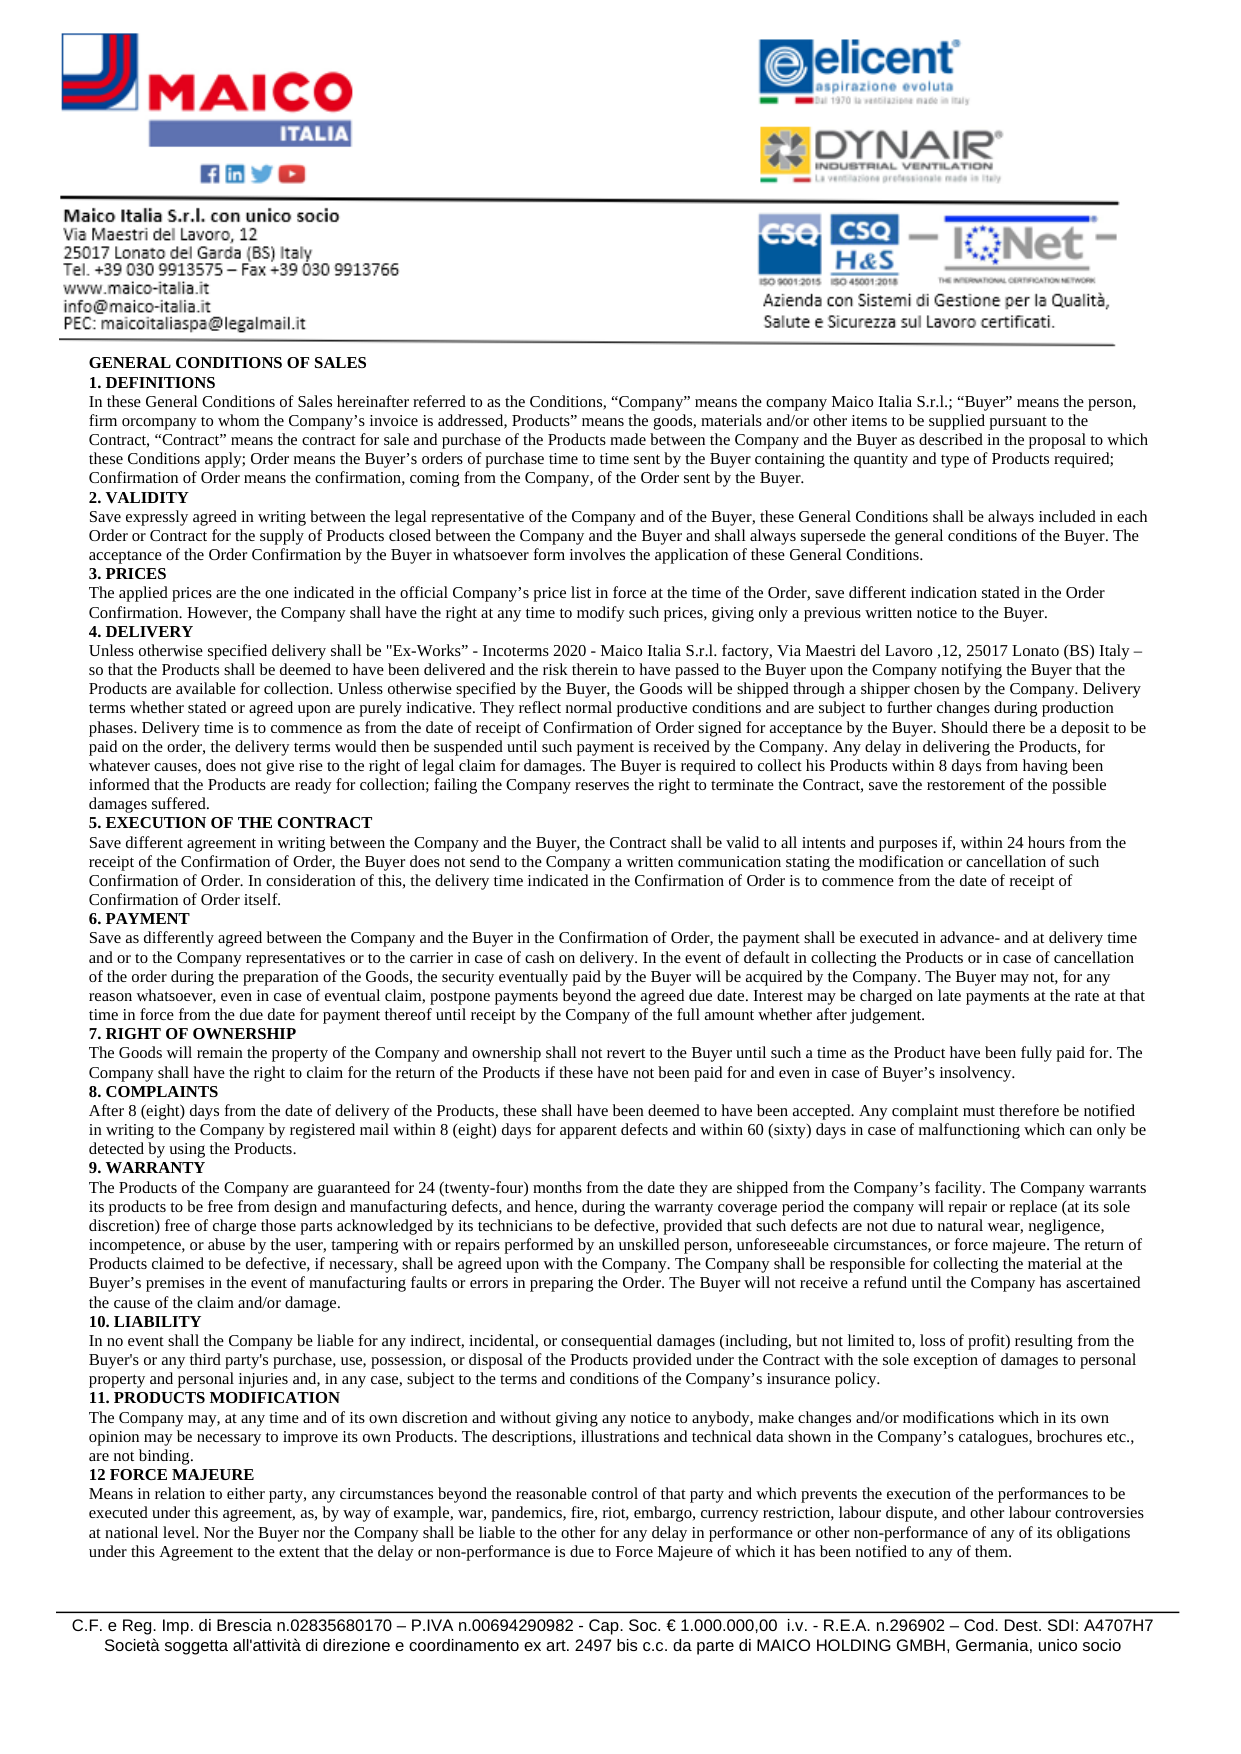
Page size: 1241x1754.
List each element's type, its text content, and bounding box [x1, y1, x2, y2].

picture [59, 29, 1123, 354]
text GENERAL CONDITIONS OF SALES 1. DEFINITIONS In these General Conditions of Sales hereinafter referred to as the Conditions, “Company” means the company Maico Italia S.r.l.; “Buyer” means the person, firm orcompany to whom the Company’s invoice is addressed, Products” means the goods, materials and/or other items to be supplied pursuant to the Contract, “Contract” means the contract for sale and purchase of the Products made between the Company and the Buyer as described in the proposal to which these Conditions apply; Order means the Buyer’s orders of purchase time to time sent by the Buyer containing the quantity and type of Products required; Confirmation of Order means the confirmation, coming from the Company, of the Order sent by the Buyer. 2. VALIDITY Save expressly agreed in writing between the legal representative of the Company and of the Buyer, these General Conditions shall be always included in each Order or Contract for the supply of Products closed between the Company and the Buyer and shall always supersede the general conditions of the Buyer. The acceptance of the Order Confirmation by the Buyer in whatsoever form involves the application of these General Conditions. 3. PRICES The applied prices are the one indicated in the official Company’s price list in force at the time of the Order, save different indication stated in the Order Confirmation. However, the Company shall have the right at any time to modify such prices, giving only a previous written notice to the Buyer. 4. DELIVERY Unless otherwise specified delivery shall be "Ex-Works” - Incoterms 2020 - Maico Italia S.r.l. factory, Via Maestri del Lavoro ,12, 25017 Lonato (BS) Italy – so that the Products shall be deemed to have been delivered and the risk therein to have passed to the Buyer upon the Company notifying the Buyer that the Products are available for collection. Unless otherwise specified by the Buyer, the Goods will be shipped through a shipper chosen by the Company. Delivery terms whether stated or agreed upon are purely indicative. They reflect normal productive conditions and are subject to further changes during production phases. Delivery time is to commence as from the date of receipt of Confirmation of Order signed for acceptance by the Buyer. Should there be a deposit to be paid on the order, the delivery terms would then be suspended until such payment is received by the Company. Any delay in delivering the Products, for whatever causes, does not give rise to the right of legal claim for damages. The Buyer is required to collect his Products within 8 days from having been informed that the Products are ready for collection; failing the Company reserves the right to terminate the Contract, save the restorement of the possible damages suffered. 5. EXECUTION OF THE CONTRACT Save different agreement in writing between the Company and the Buyer, the Contract shall be valid to all intents and purposes if, within 24 hours from the receipt of the Confirmation of Order, the Buyer does not send to the Company a written communication stating the modification or cancellation of such Confirmation of Order. In consideration of this, the delivery time indicated in the Confirmation of Order is to commence from the date of receipt of Confirmation of Order itself. 6. PAYMENT Save as differently agreed between the Company and the Buyer in the Confirmation of Order, the payment shall be executed in advance- and at delivery time and or to the Company representatives or to the carrier in case of cash on delivery. In the event of default in collecting the Products or in case of cancellation of the order during the preparation of the Goods, the security eventually paid by the Buyer will be acquired by the Company. The Buyer may not, for any reason whatsoever, even in case of eventual claim, postpone payments beyond the agreed due date. Interest may be charged on late payments at the rate at that time in force from the due date for payment thereof until receipt by the Company of the full amount whether after judgement. 7. RIGHT OF OWNERSHIP The Goods will remain the property of the Company and ownership shall not revert to the Buyer until such a time as the Product have been fully paid for. The Company shall have the right to claim for the return of the Products if these have not been paid for and even in case of Buyer’s insolvency. 8. COMPLAINTS After 8 (eight) days from the date of delivery of the Products, these shall have been deemed to have been accepted. Any complaint must therefore be notified in writing to the Company by registered mail within 8 (eight) days for apparent defects and within 60 (sixty) days in case of malfunctioning which can only be detected by using the Products. 9. WARRANTY The Products of the Company are guaranteed for 24 (twenty-four) months from the date they are shipped from the Company’s facility. The Company warrants its products to be free from design and manufacturing defects, and hence, during the warranty coverage period the company will repair or replace (at its sole discretion) free of charge those parts acknowledged by its technicians to be defective, provided that such defects are not due to natural wear, negligence, incompetence, or abuse by the user, tampering with or repairs performed by an unskilled person, unforeseeable circumstances, or force majeure. The return of Products claimed to be defective, if necessary, shall be agreed upon with the Company. The Company shall be responsible for collecting the material at the Buyer’s premises in the event of manufacturing faults or errors in preparing the Order. The Buyer will not receive a refund until the Company has ascertained the cause of the claim and/or damage. 10. LIABILITY In no event shall the Company be liable for any indirect, incidental, or consequential damages (including, but not limited to, loss of profit) resulting from the Buyer's or any third party's purchase, use, possession, or disposal of the Products provided under the Contract with the sole exception of damages to personal property and personal injuries and, in any case, subject to the terms and conditions of the Company’s insurance policy. 11. PRODUCTS MODIFICATION The Company may, at any time and of its own discretion and without giving any notice to anybody, make changes and/or modifications which in its own opinion may be necessary to improve its own Products. The descriptions, illustrations and technical data shown in the Company’s catalogues, brochures etc., are not binding. 12 FORCE MAJEURE Means in relation to either party, any circumstances beyond the reasonable control of that party and which prevents the execution of the performances to be executed under this agreement, as, by way of example, war, pandemics, fire, riot, embargo, currency restriction, labour dispute, and other labour controversies at national level. Nor the Buyer nor the Company shall be liable to the other for any delay in performance or other non-performance of any of its obligations under this Agreement to the extent that the delay or non-performance is due to Force Majeure of which it has been notified to any of them. [89, 353, 1152, 1585]
